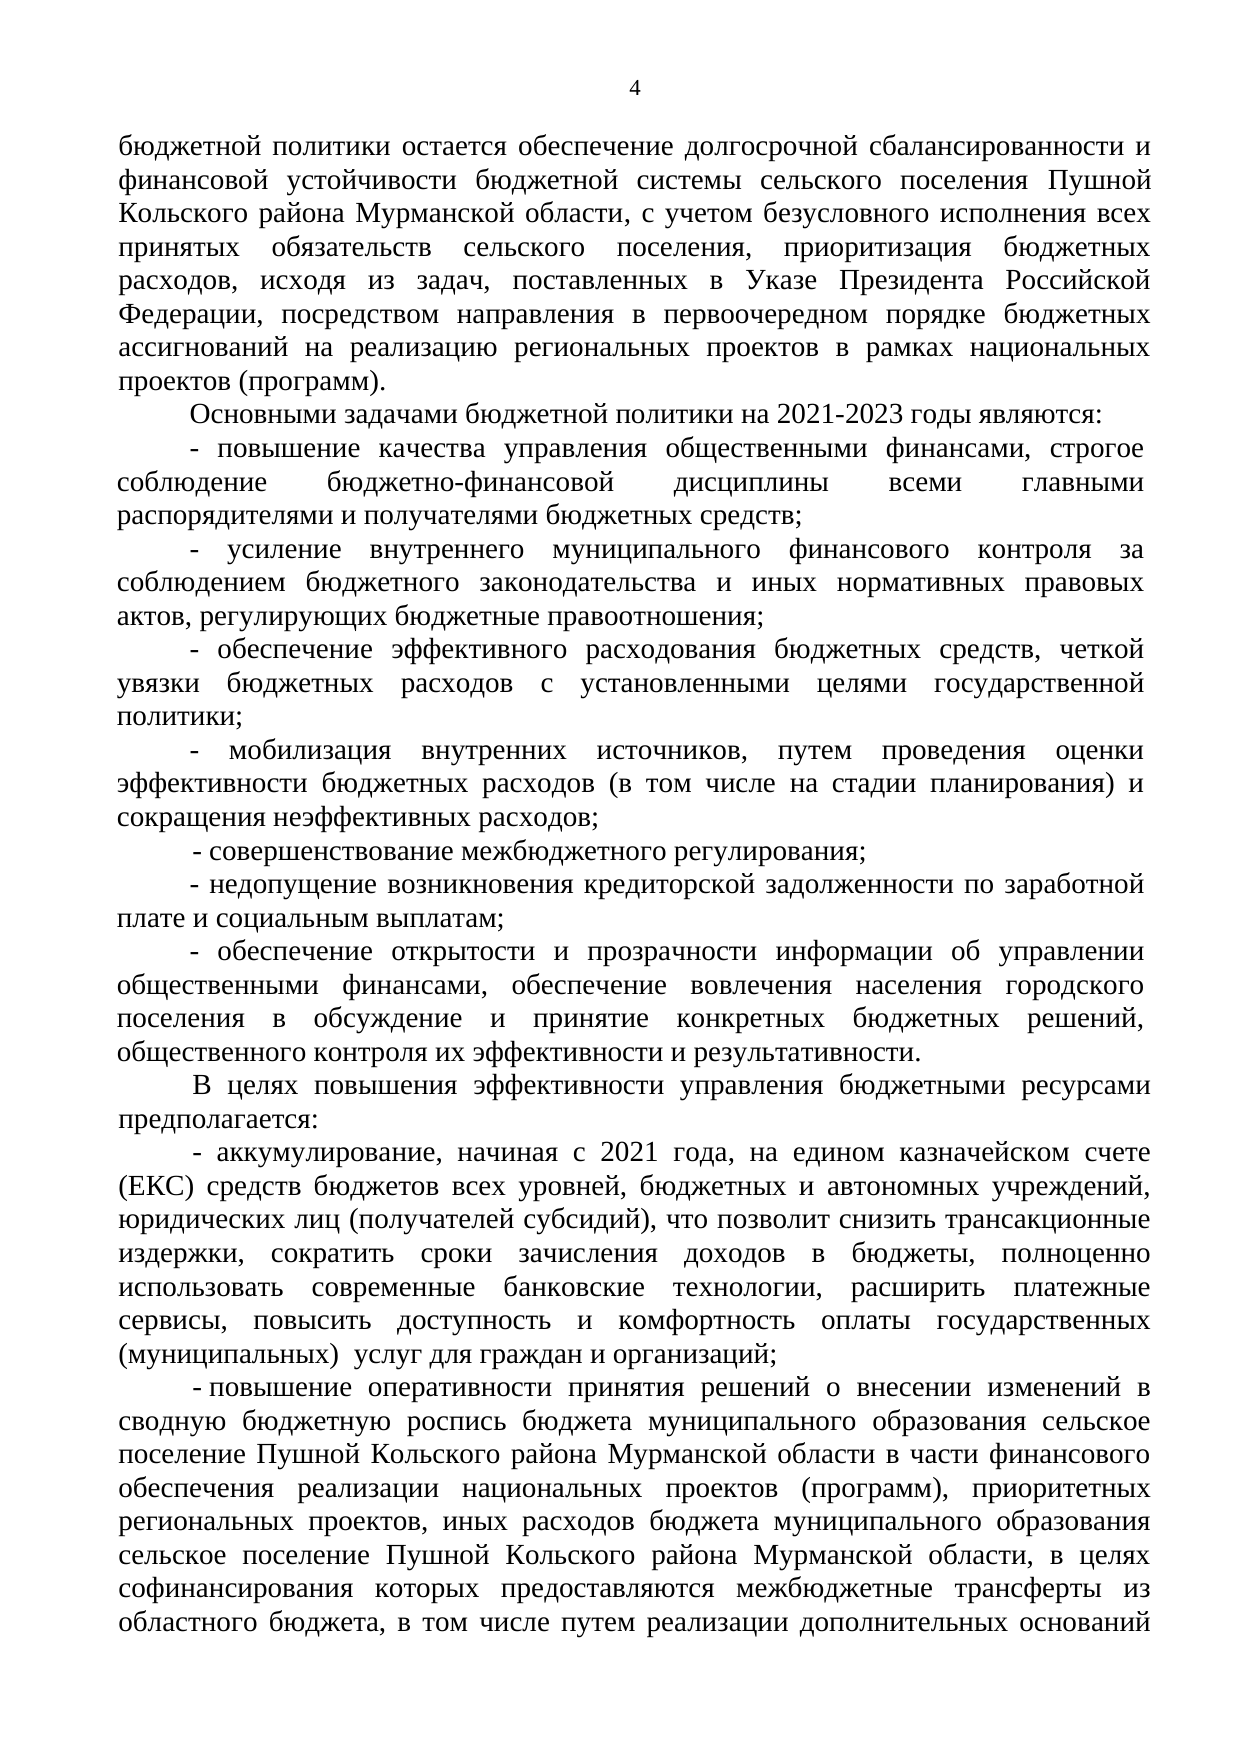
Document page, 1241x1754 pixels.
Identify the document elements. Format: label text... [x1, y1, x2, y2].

text - мобилизация внутренних источников, путем проведения оценки эффективности бюджетных расходов (в том числе на стадии планирования) и сокращения неэффективных расходов; [117, 732, 1145, 833]
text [118, 128, 1152, 397]
text - повышение качества управления общественными финансами, строгое соблюдение бюджетно-финансовой дисциплины всеми главными распорядителями и получателями бюджетных средств; [117, 430, 1145, 531]
text - обеспечение открытости и прозрачности информации об управлении общественными финансами, обеспечение вовлечения населения городского поселения в обсуждение и принятие конкретных бюджетных решений, общественного контроля их эффективности и результативности. [117, 933, 1145, 1067]
text - совершенствование межбюджетного регулирования; [118, 833, 1145, 866]
text - обеспечение эффективного расходования бюджетных средств, четкой увязки бюджетных расходов с установленными целями государственной политики; [117, 631, 1145, 732]
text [118, 1369, 1152, 1638]
text В целях повышения эффективности управления бюджетными ресурсами предполагается: [118, 1067, 1152, 1134]
text Основными задачами бюджетной политики на 2021-2023 годы являются: [117, 397, 1145, 430]
text - недопущение возникновения кредиторской задолженности по заработной плате и социальным выплатам; [117, 866, 1145, 933]
text - усиление внутреннего муниципального финансового контроля за соблюдением бюджетного законодательства и иных нормативных правовых актов, регулирующих бюджетные правоотношения; [117, 531, 1145, 631]
text - аккумулирование, начиная с 2021 года, на едином казначейском счете (ЕКС) средств бюджетов всех уровней, бюджетных и автономных учреждений, юридических лиц (получателей субсидий), что позволит снизить трансакционные издержки, сократить сроки зачисления доходов в бюджеты, полноценно использовать современные банковские технологии, расширить платежные сервисы, повысить доступность и комфортность оплаты государственных (муниципальных) услуг для граждан и организаций; [118, 1134, 1152, 1369]
